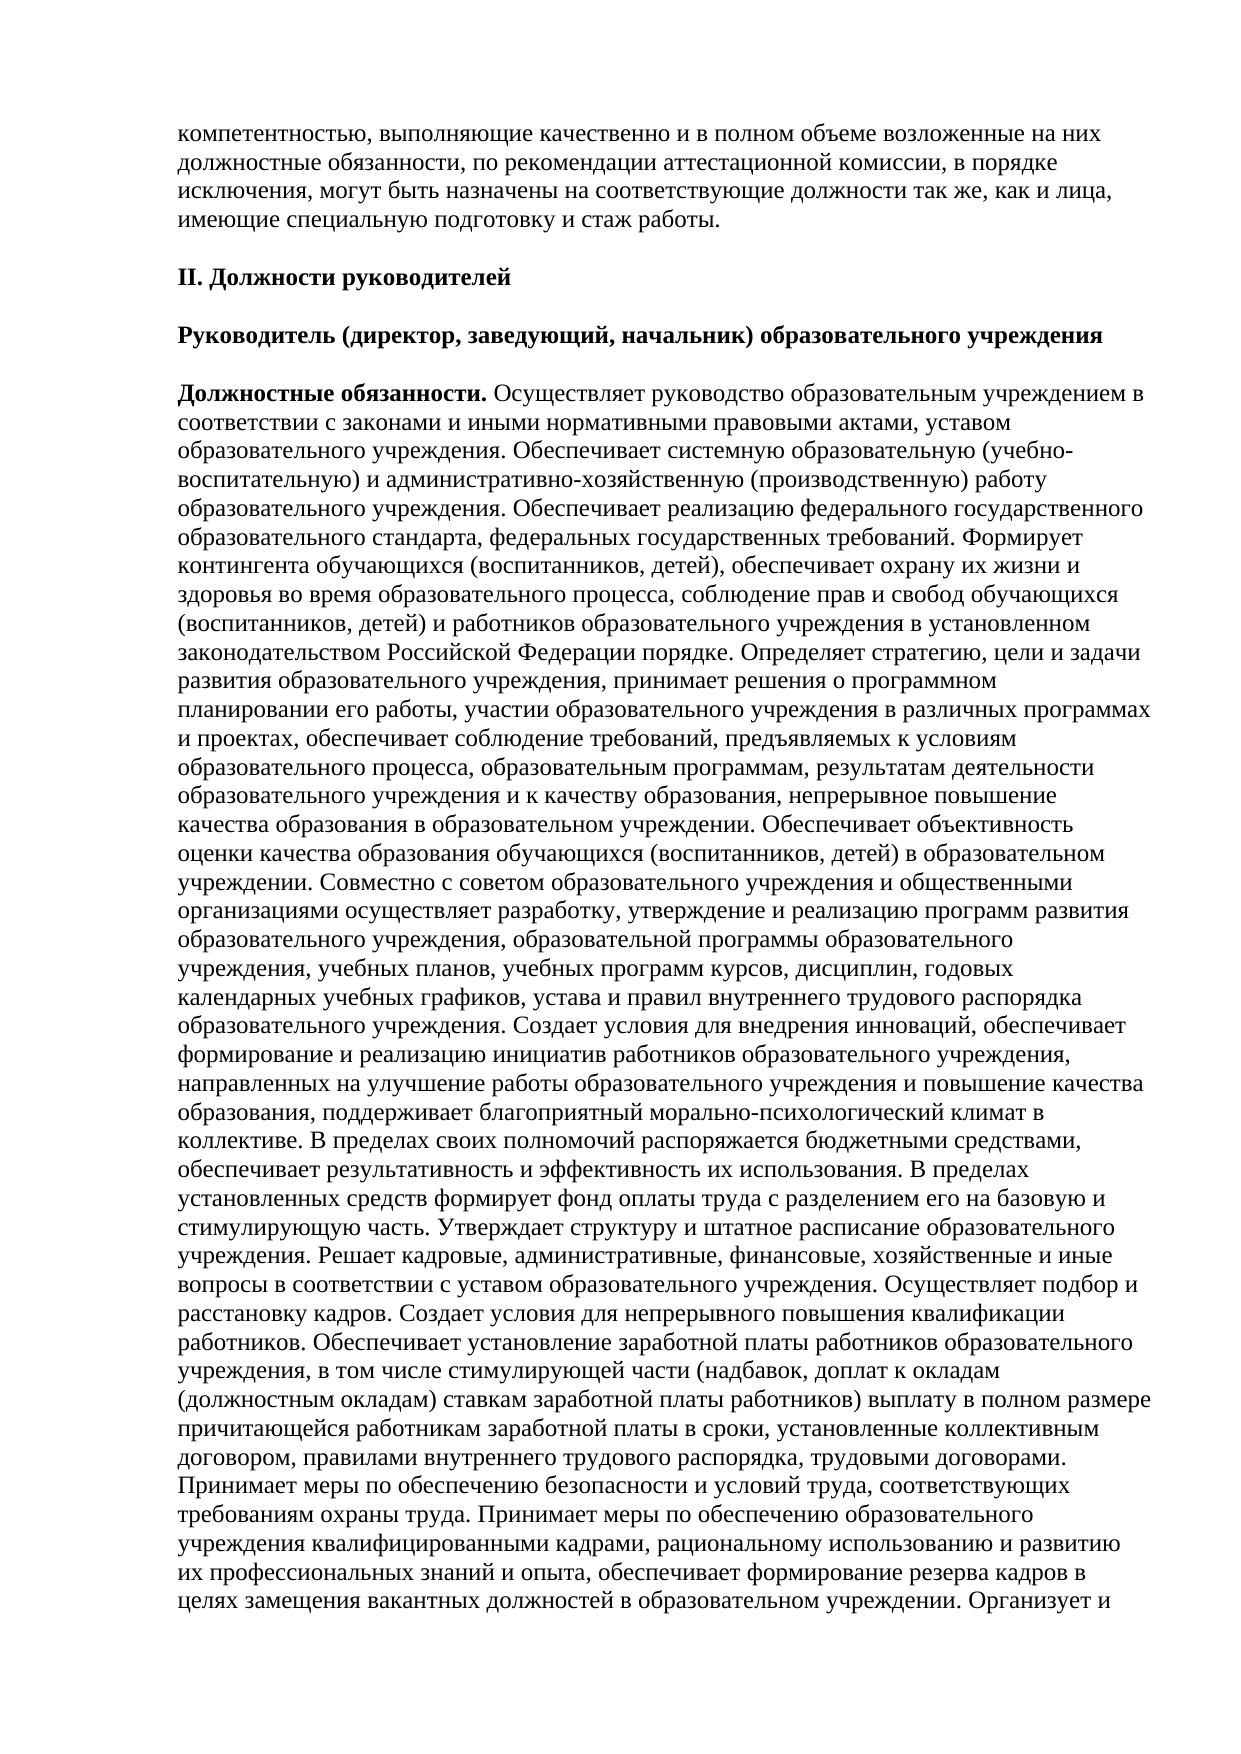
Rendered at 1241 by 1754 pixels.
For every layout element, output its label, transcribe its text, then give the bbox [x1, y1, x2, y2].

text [177, 118, 1152, 233]
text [177, 378, 1152, 1614]
text Руководитель (директор, заведующий, начальник) образовательного учреждения [177, 320, 1152, 349]
text II. Должности руководителей [177, 262, 1152, 291]
